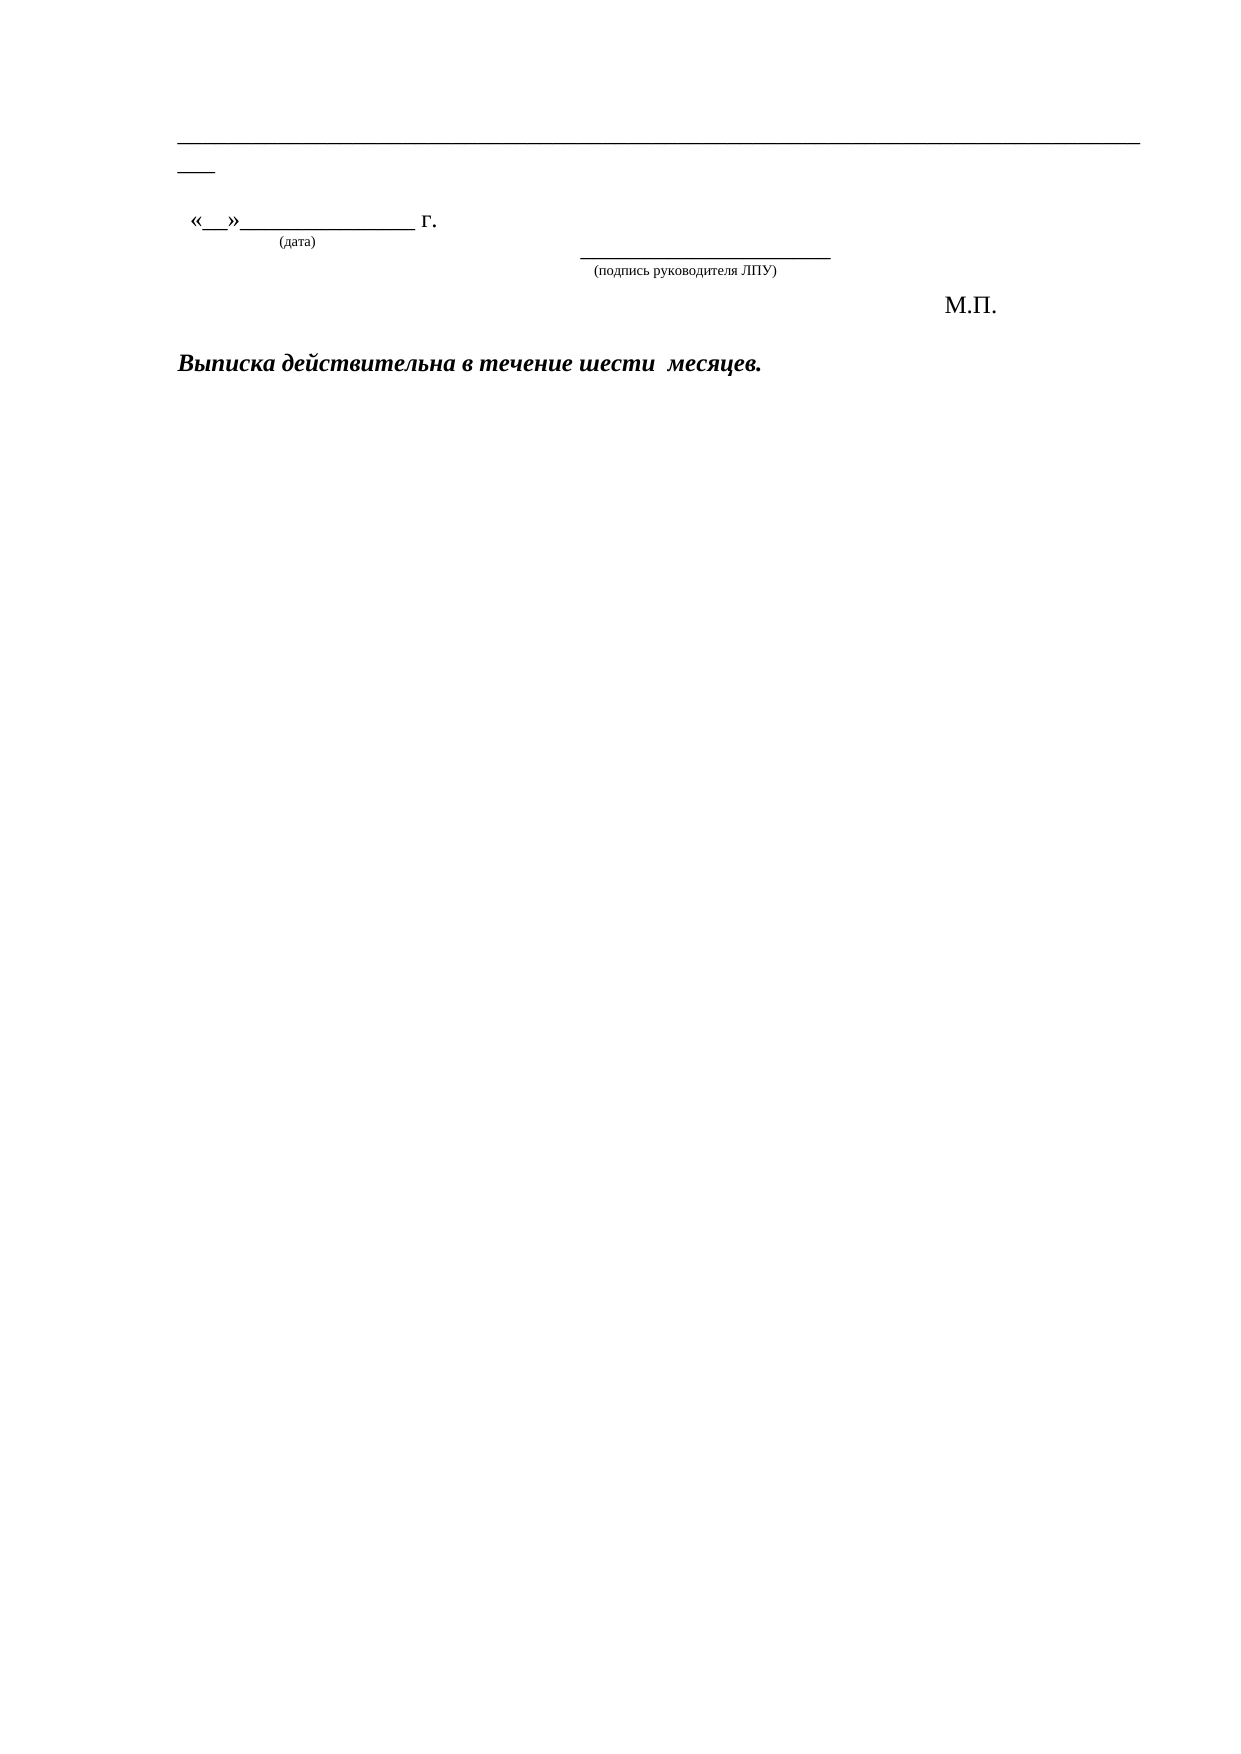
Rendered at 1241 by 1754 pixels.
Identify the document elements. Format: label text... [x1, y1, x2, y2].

text (дата) ____________________ [177, 233, 1152, 262]
text (подпись руководителя ЛПУ) [177, 262, 1152, 291]
text М.П. [177, 291, 1152, 319]
text «__»______________ г. [177, 204, 1152, 233]
text Выписка действительна в течение шести месяцев. [177, 348, 1152, 377]
text ________________________________________________________________________________ [177, 118, 1152, 176]
